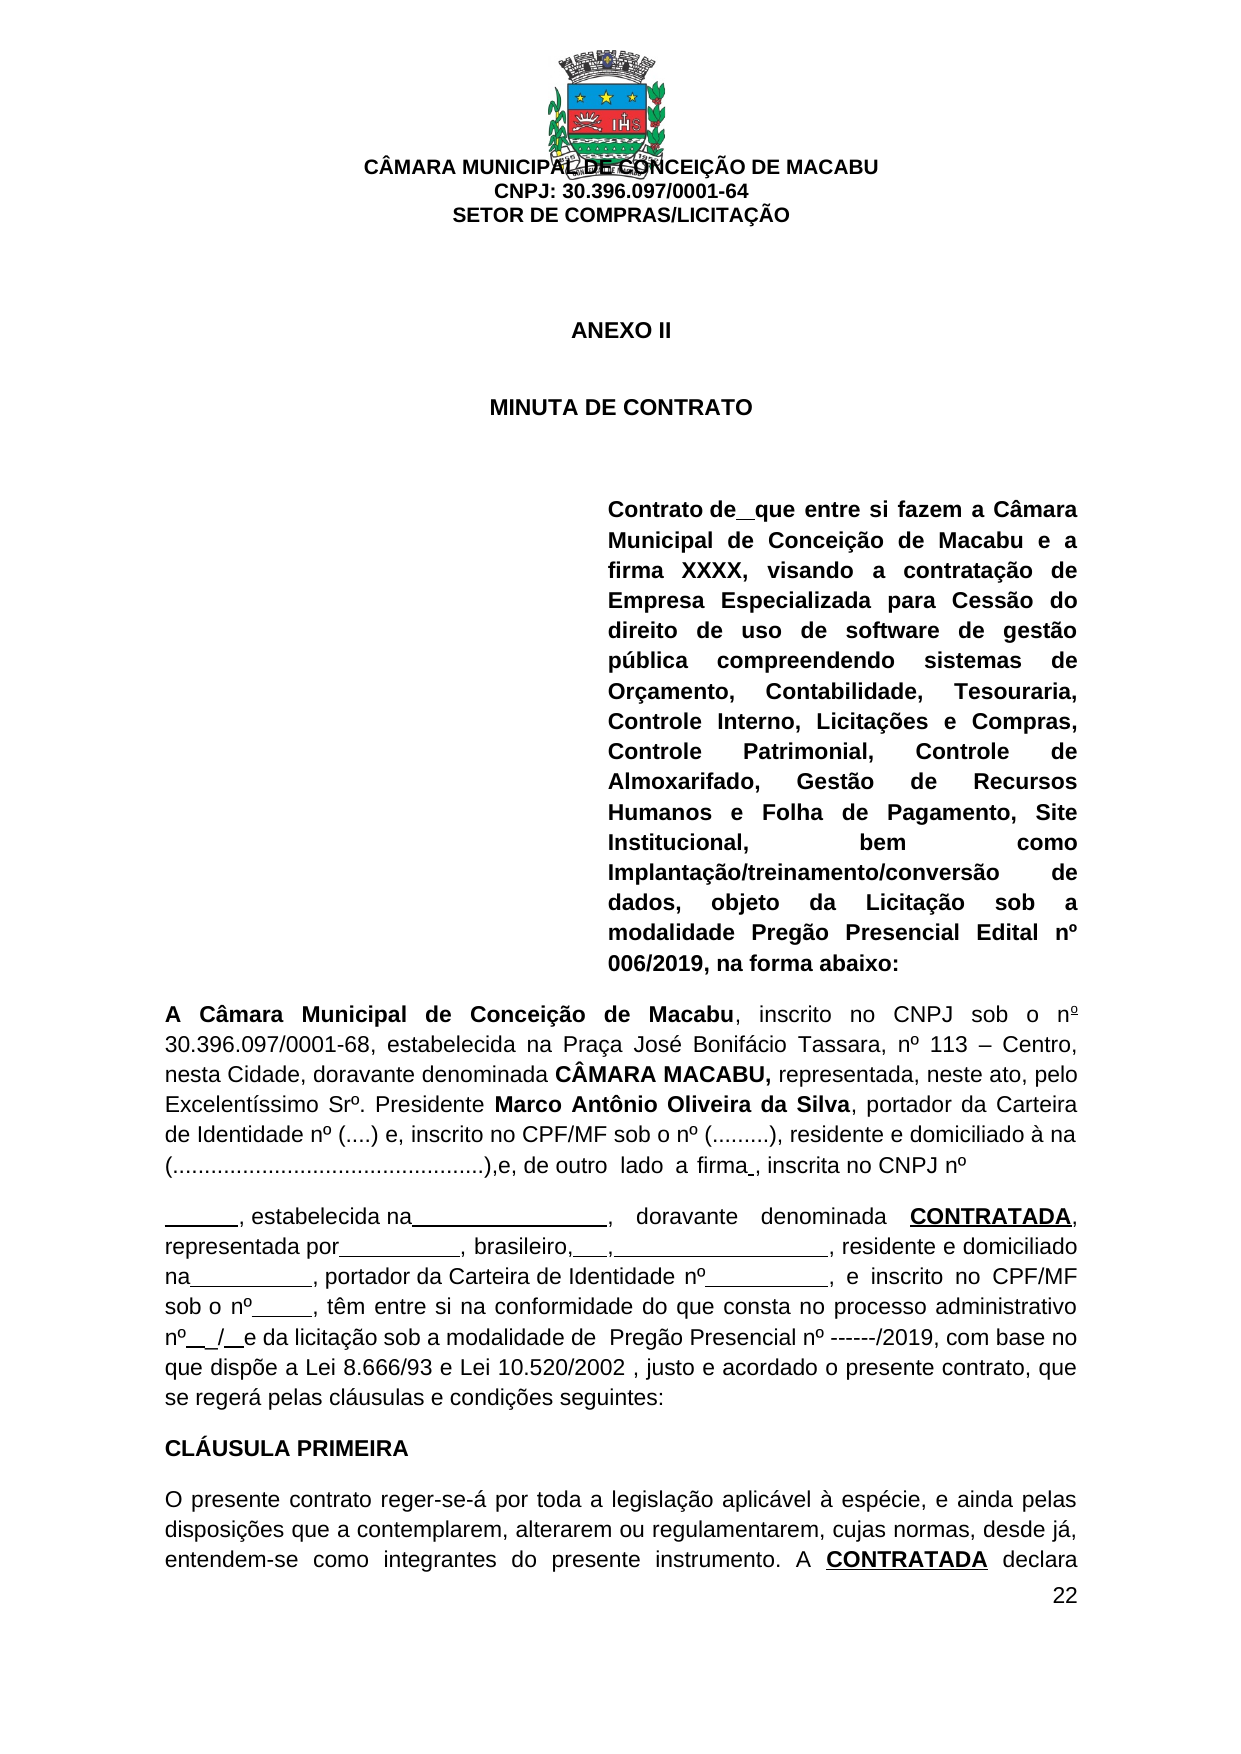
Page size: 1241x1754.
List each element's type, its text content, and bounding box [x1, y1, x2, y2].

text Contrato de que entre si fazem a Câmara Municipal de Conceição de Macabu e a firma XXXX, visando a contratação de Empresa Especializada para Cessão do direito de uso de software de gestão pública compreendendo sistemas de Orçamento, Contabilidade, Tesouraria, Controle Interno, Licitações e Compras, Controle Patrimonial, Controle de Almoxarifado, Gestão de Recursos Humanos e Folha de Pagamento, Site Institucional, bem como Implantação/treinamento/conversão de dados, objeto da Licitação sob a modalidade Pregão Presencial Edital nº 006/2019, na forma abaixo: [608, 496, 1078, 976]
subtitle ANEXO II [164, 317, 1078, 343]
text , estabelecida na , doravante denominada CONTRATADA, representada por , brasileiro, , , residente e domiciliado na , portador da Carteira de Identidade nº , e inscrito no CPF/MF sob o nº , têm entre si na conformidade do que consta no processo administrativo nº _/ e da licitação sob a modalidade de Pregão Presencial nº ------/2019, com base no que dispõe a Lei 8.666/93 e Lei 10.520/2002 , justo e acordado o presente contrato, que se regerá pelas cláusulas e condições seguintes: [164, 1203, 1078, 1410]
text CLÁUSULA PRIMEIRA [164, 1435, 1078, 1461]
text A Câmara Municipal de Conceição de Macabu, inscrito no CNPJ sob o no 30.396.097/0001-68, estabelecida na Praça José Bonifácio Tassara, nº 113 – Centro, nesta Cidade, doravante denominada CÂMARA MACABU, representada, neste ato, pelo Excelentíssimo Srº. Presidente Marco Antônio Oliveira da Silva, portador da Carteira de Identidade nº (....) e, inscrito no CPF/MF sob o nº (.........), residente e domiciliado à na (.................................................),e, de outro lado a firma , inscrita no CNPJ nº [164, 1001, 1078, 1178]
picture [548, 50, 666, 180]
text MINUTA DE CONTRATO [164, 394, 1078, 421]
